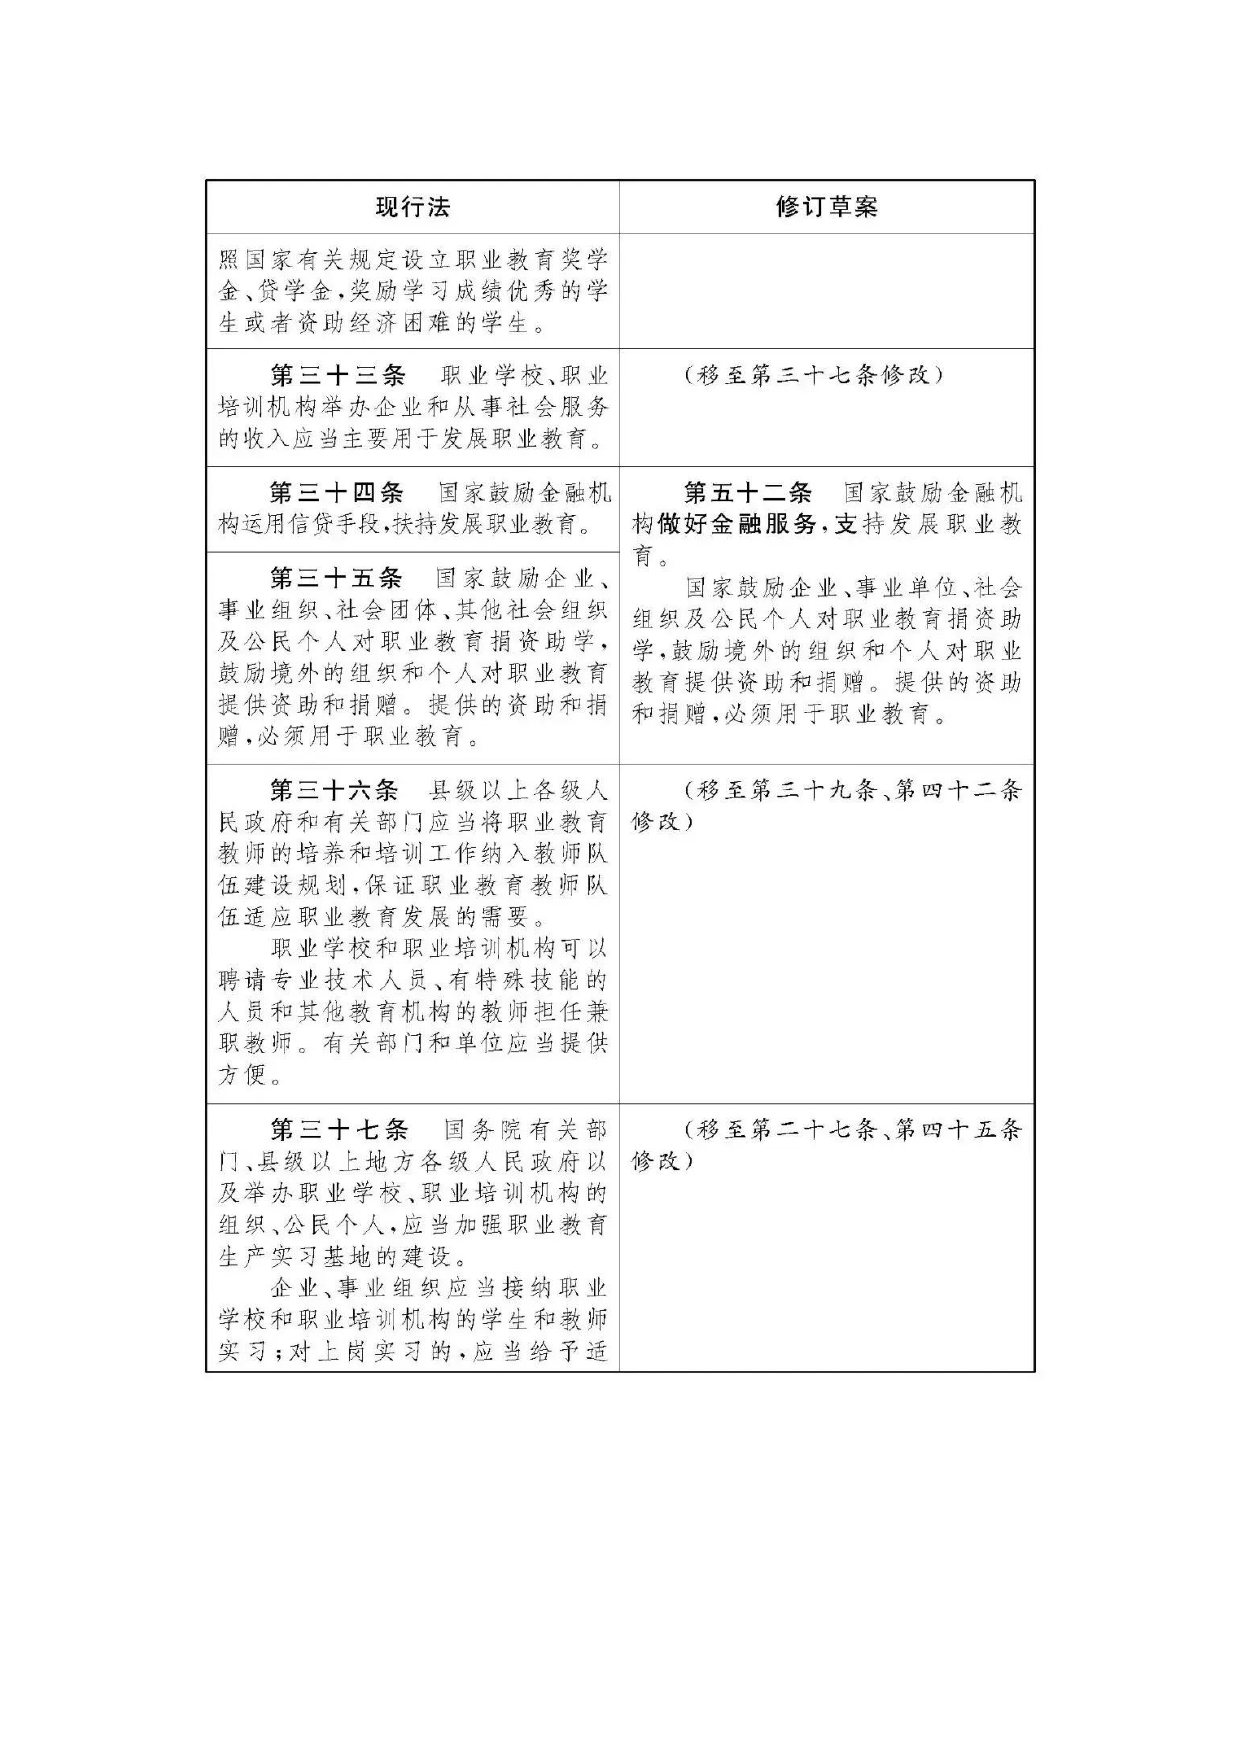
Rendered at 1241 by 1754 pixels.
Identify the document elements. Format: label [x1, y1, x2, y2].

picture [187, 162, 1053, 1393]
